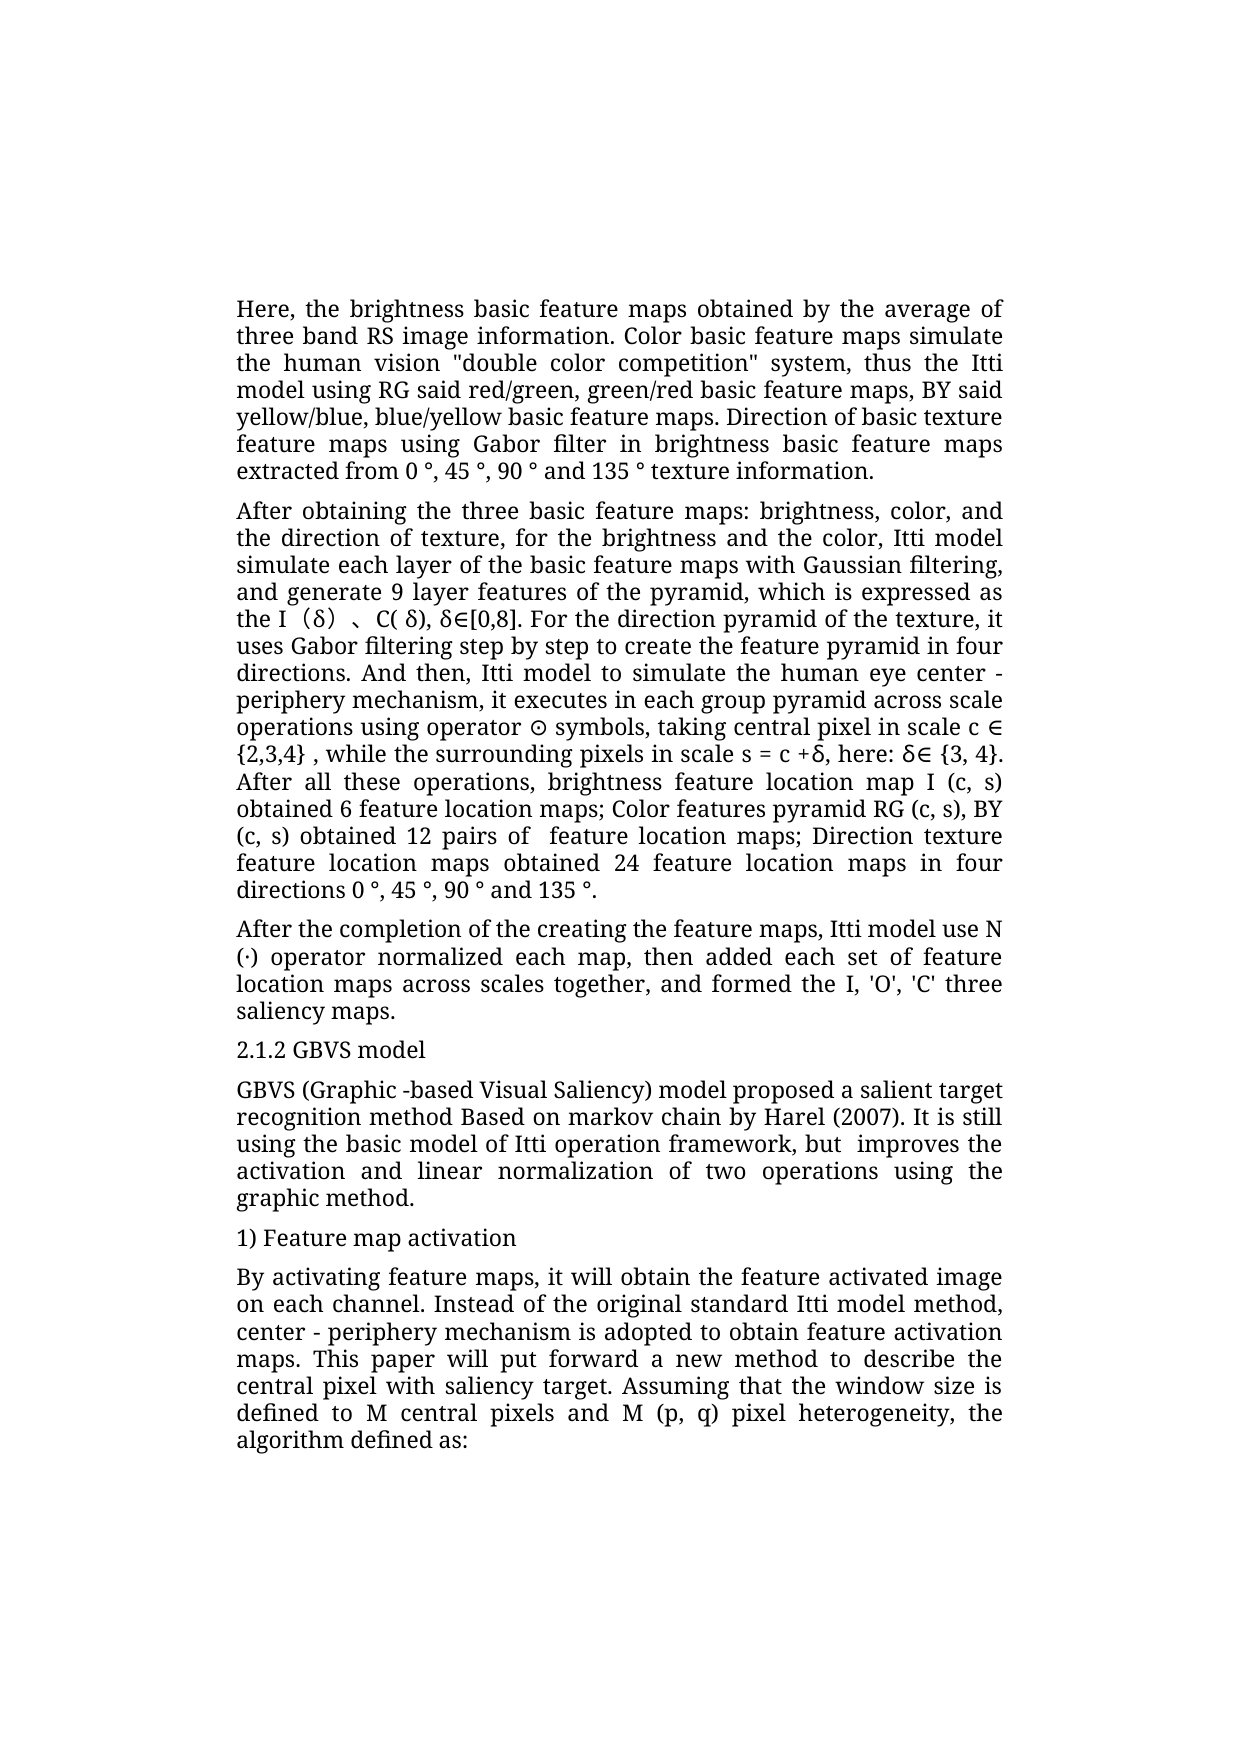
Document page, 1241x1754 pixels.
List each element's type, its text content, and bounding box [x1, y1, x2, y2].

text GBVS (Graphic -based Visual Saliency) model proposed a salient target recognition method Based on markov chain by Harel (2007). It is still using the basic model of Itti operation framework, but improves the activation and linear normalization of two operations using the graphic method. [236, 1077, 1004, 1212]
text 1) Feature map activation [236, 1224, 1004, 1252]
text 2.1.2 GBVS model [236, 1037, 1004, 1064]
text After the completion of the creating the feature maps, Itti model use N (·) operator normalized each map, then added each set of feature location maps across scales together, and formed the I, 'O', 'C' three saliency maps. [236, 916, 1004, 1024]
text Here, the brightness basic feature maps obtained by the average of three band RS image information. Color basic feature maps simulate the human vision "double color competition" system, thus the Itti model using RG said red/green, green/red basic feature maps, BY said yellow/blue, blue/yellow basic feature maps. Direction of basic texture feature maps using Gabor filter in brightness basic feature maps extracted from 0 °, 45 °, 90 ° and 135 ° texture information. [236, 295, 1004, 485]
text By activating feature maps, it will obtain the feature activated image on each channel. Instead of the original standard Itti model method, center - periphery mechanism is adopted to obtain feature activation maps. This paper will put forward a new method to describe the central pixel with saliency target. Assuming that the window size is defined to M central pixels and M (p, q) pixel heterogeneity, the algorithm defined as: [236, 1264, 1004, 1454]
text After obtaining the three basic feature maps: brightness, color, and the direction of texture, for the brightness and the color, Itti model simulate each layer of the basic feature maps with Gaussian filtering, and generate 9 layer features of the pyramid, which is expressed as the I（δ）、C( δ), δ∈[0,8]. For the direction pyramid of the texture, it uses Gabor filtering step by step to create the feature pyramid in four directions. And then, Itti model to simulate the human eye center - periphery mechanism, it executes in each group pyramid across scale operations using operator ⊙ symbols, taking central pixel in scale c ∈ {2,3,4} , while the surrounding pixels in scale s = c +δ, here: δ∈ {3, 4}. After all these operations, brightness feature location map I (c, s) obtained 6 feature location maps; Color features pyramid RG (c, s), BY (c, s) obtained 12 pairs of feature location maps; Direction texture feature location maps obtained 24 feature location maps in four directions 0 °, 45 °, 90 ° and 135 °. [236, 497, 1004, 904]
